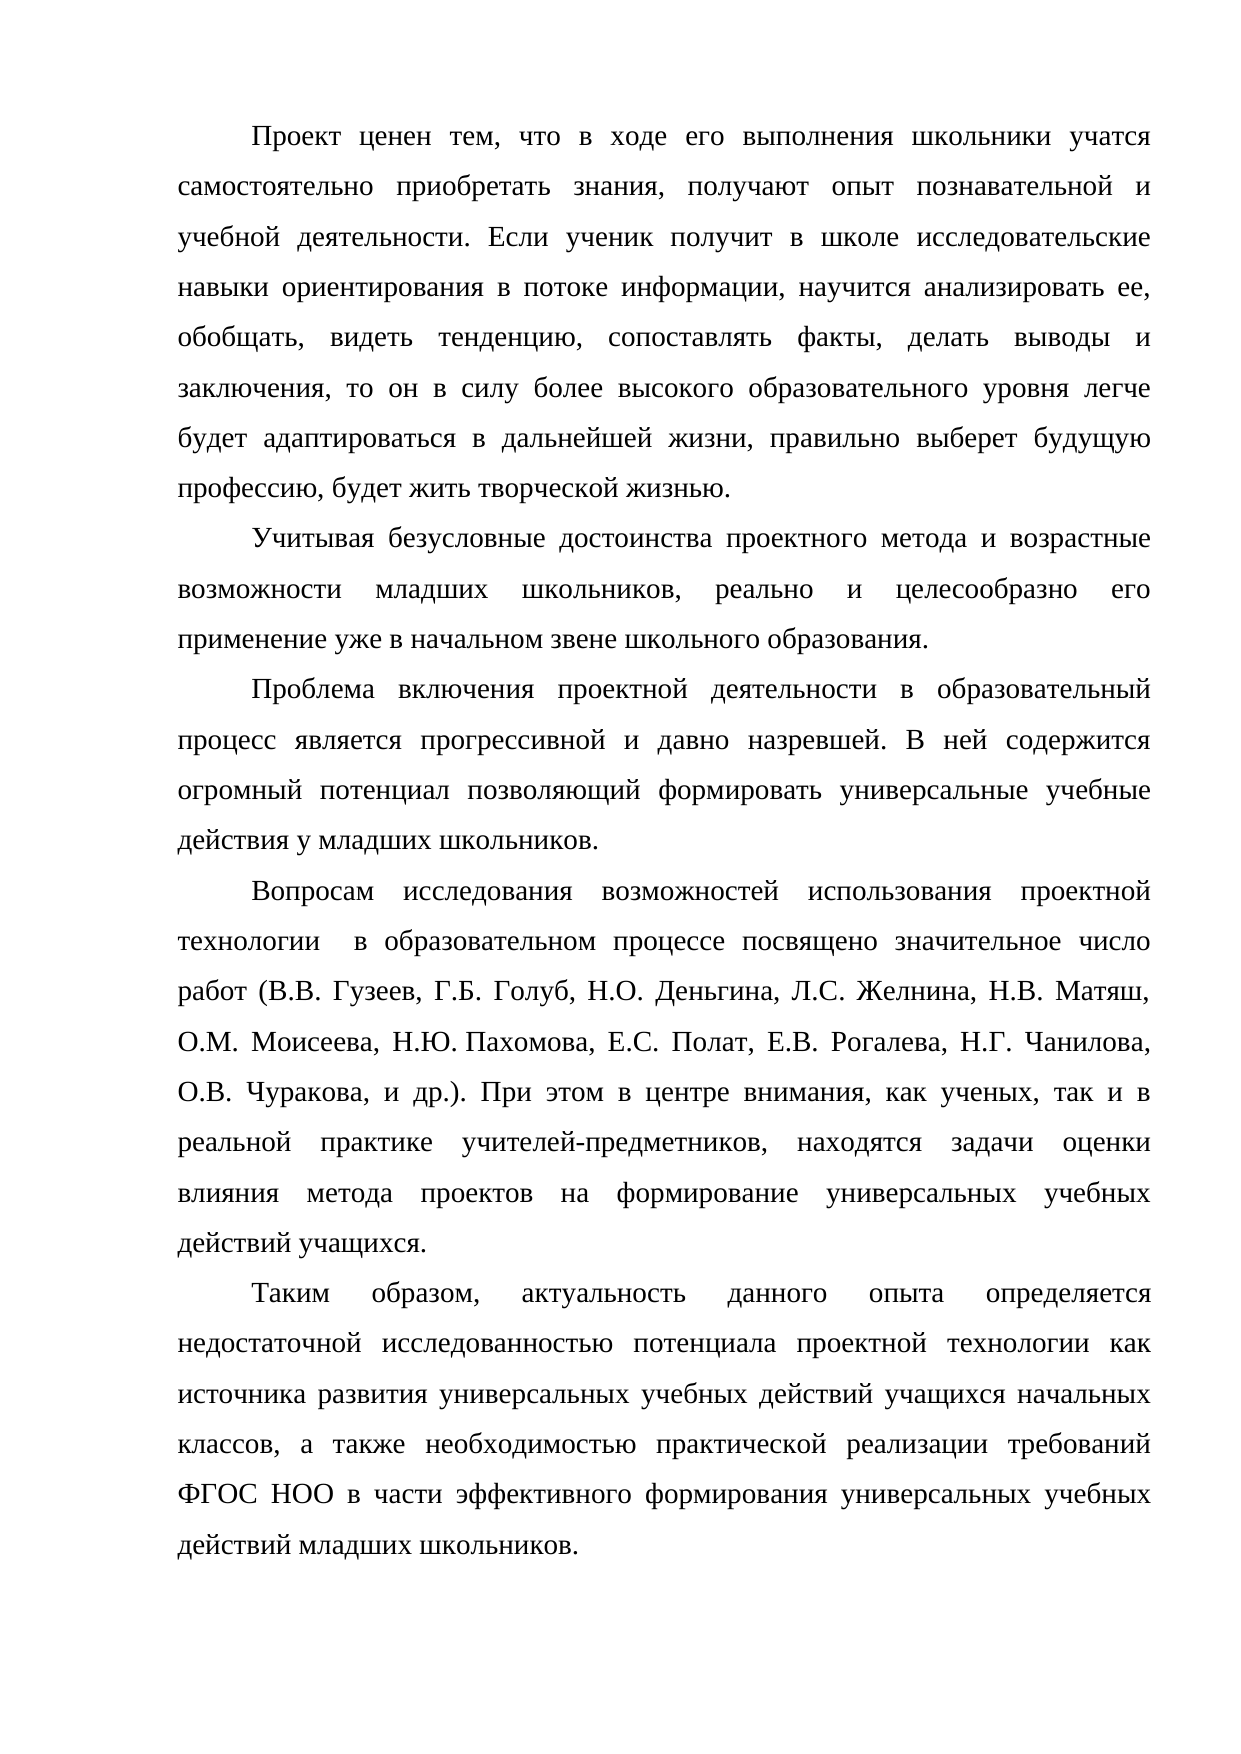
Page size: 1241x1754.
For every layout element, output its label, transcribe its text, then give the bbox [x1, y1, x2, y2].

text Учитывая безусловные достоинства проектного метода и возрастные возможности младших школьников, реально и целесообразно его применение уже в начальном звене школьного образования. [177, 521, 1152, 655]
text Таким образом, актуальность данного опыта определяется недостаточной исследованностью потенциала проектной технологии как источника развития универсальных учебных действий учащихся начальных классов, а также необходимостью практической реализации требований ФГОС НОО в части эффективного формирования универсальных учебных действий младших школьников. [177, 1275, 1152, 1560]
text Проект ценен тем, что в ходе его выполнения школьники учатся самостоятельно приобретать знания, получают опыт познавательной и учебной деятельности. Если ученик получит в школе исследовательские навыки ориентирования в потоке информации, научится анализировать ее, обобщать, видеть тенденцию, сопоставлять факты, делать выводы и заключения, то он в силу более высокого образовательного уровня легче будет адаптироваться в дальнейшей жизни, правильно выберет будущую профессию, будет жить творческой жизнью. [177, 118, 1152, 504]
text Проблема включения проектной деятельности в образовательный процесс является прогрессивной и давно назревшей. В ней содержится огромный потенциал позволяющий формировать универсальные учебные действия у младших школьников. [177, 672, 1152, 856]
text Вопросам исследования возможностей использования проектной технологии в образовательном процессе посвящено значительное число работ (В.В. Гузеев, Г.Б. Голуб, Н.О. Деньгина, Л.С. Желнина, Н.В. Матяш, О.М. Моисеева, Н.Ю. Пахомова, Е.С. Полат, Е.В. Рогалева, Н.Г. Чанилова, О.В. Чуракова, и др.). При этом в центре внимания, как ученых, так и в реальной практике учителей-предметников, находятся задачи оценки влияния метода проектов на формирование универсальных учебных действий учащихся. [177, 873, 1152, 1258]
